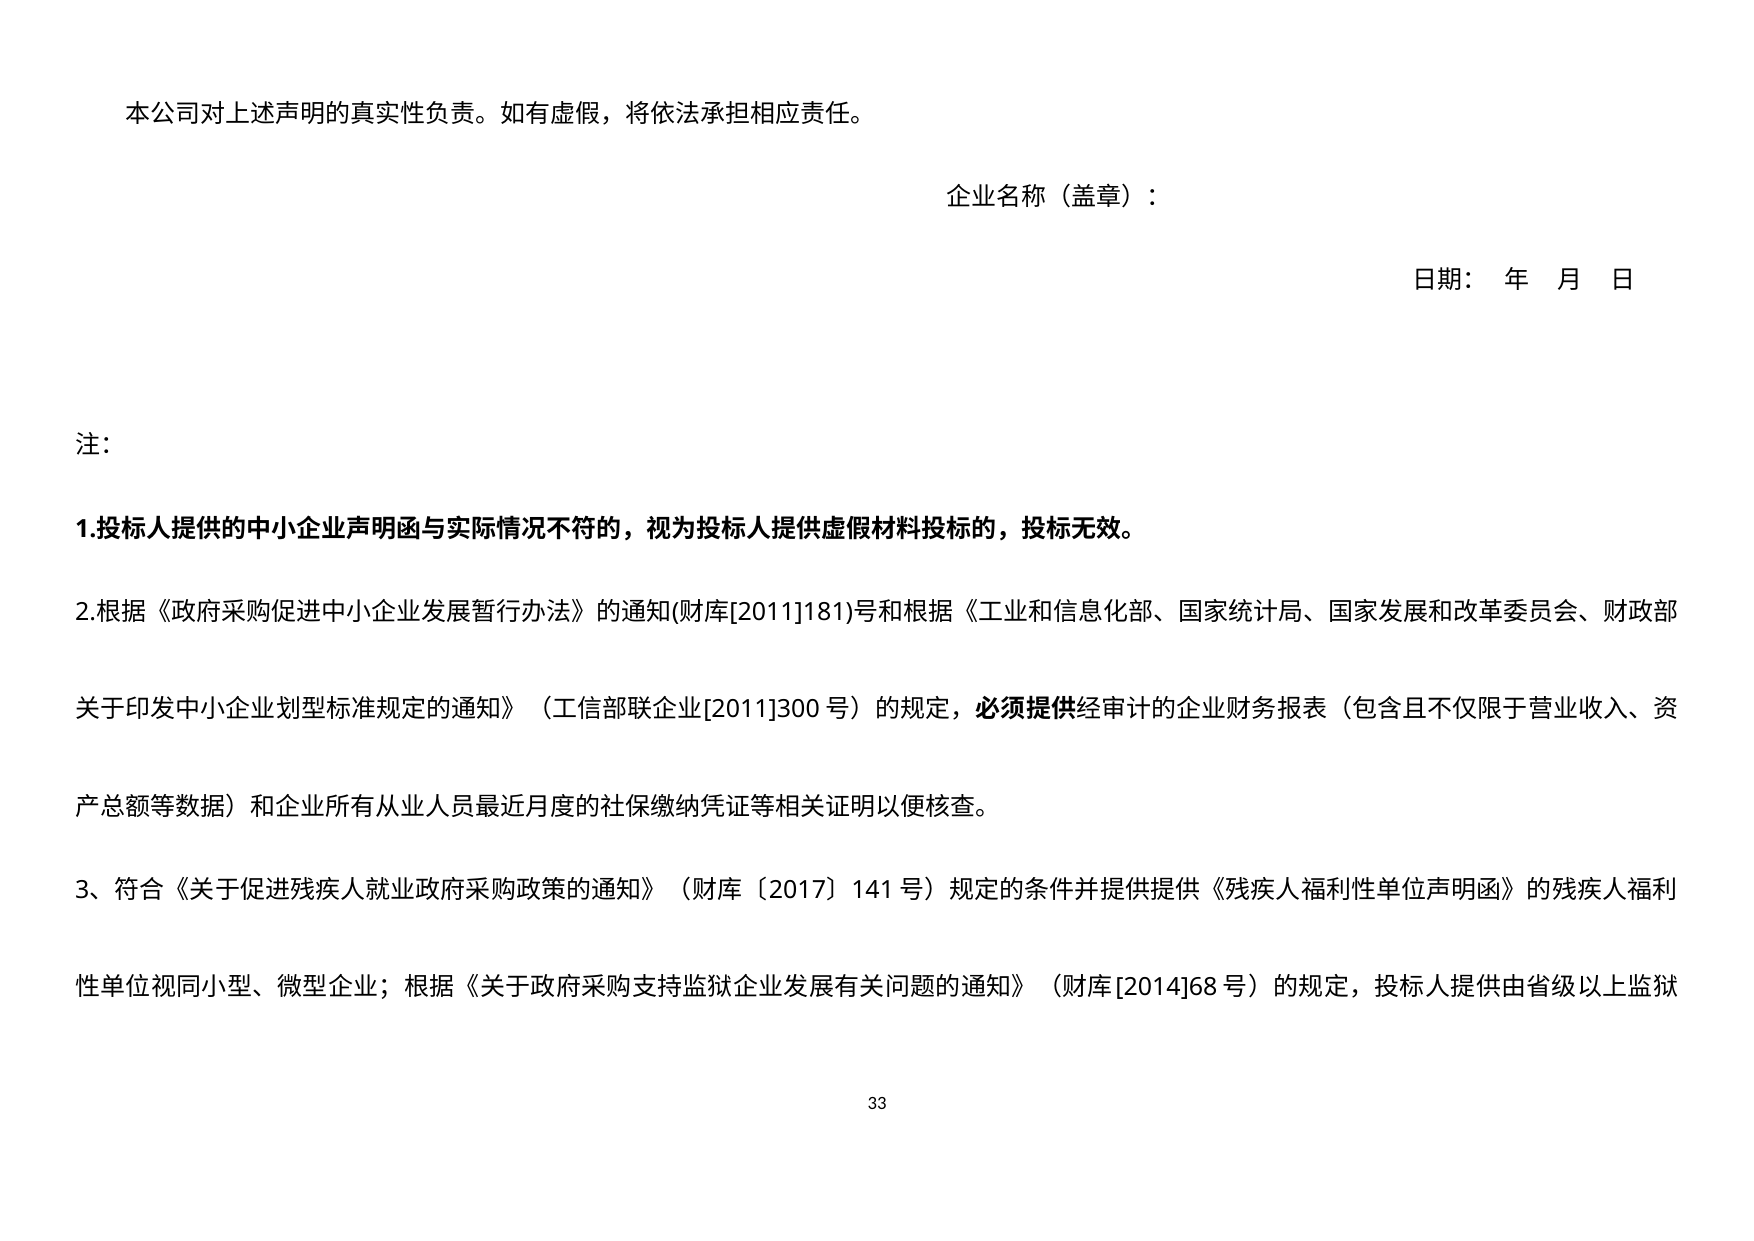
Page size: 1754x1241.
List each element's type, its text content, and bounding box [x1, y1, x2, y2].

text 企业名称（盖章）： [75, 162, 1535, 227]
text 2.根据《政府采购促进中小企业发展暂行办法》的通知(财库[2011]181)号和根据《工业和信息化部、国家统计局、国家发展和改革委员会、财政部关于印发中小企业划型标准规定的通知》（工信部联企业[2011]300号）的规定，必须提供经审计的企业财务报表（包含且不仅限于营业收入、资产总额等数据）和企业所有从业人员最近月度的社保缴纳凭证等相关证明以便核查。 [75, 577, 1679, 837]
text 注： [75, 411, 1679, 476]
text 日期： 年 月 日 [75, 246, 1635, 311]
text 本公司对上述声明的真实性负责。如有虚假，将依法承担相应责任。 [75, 79, 1679, 144]
text 1.投标人提供的中小企业声明函与实际情况不符的，视为投标人提供虚假材料投标的，投标无效。 [75, 494, 1679, 559]
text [75, 855, 1679, 1017]
